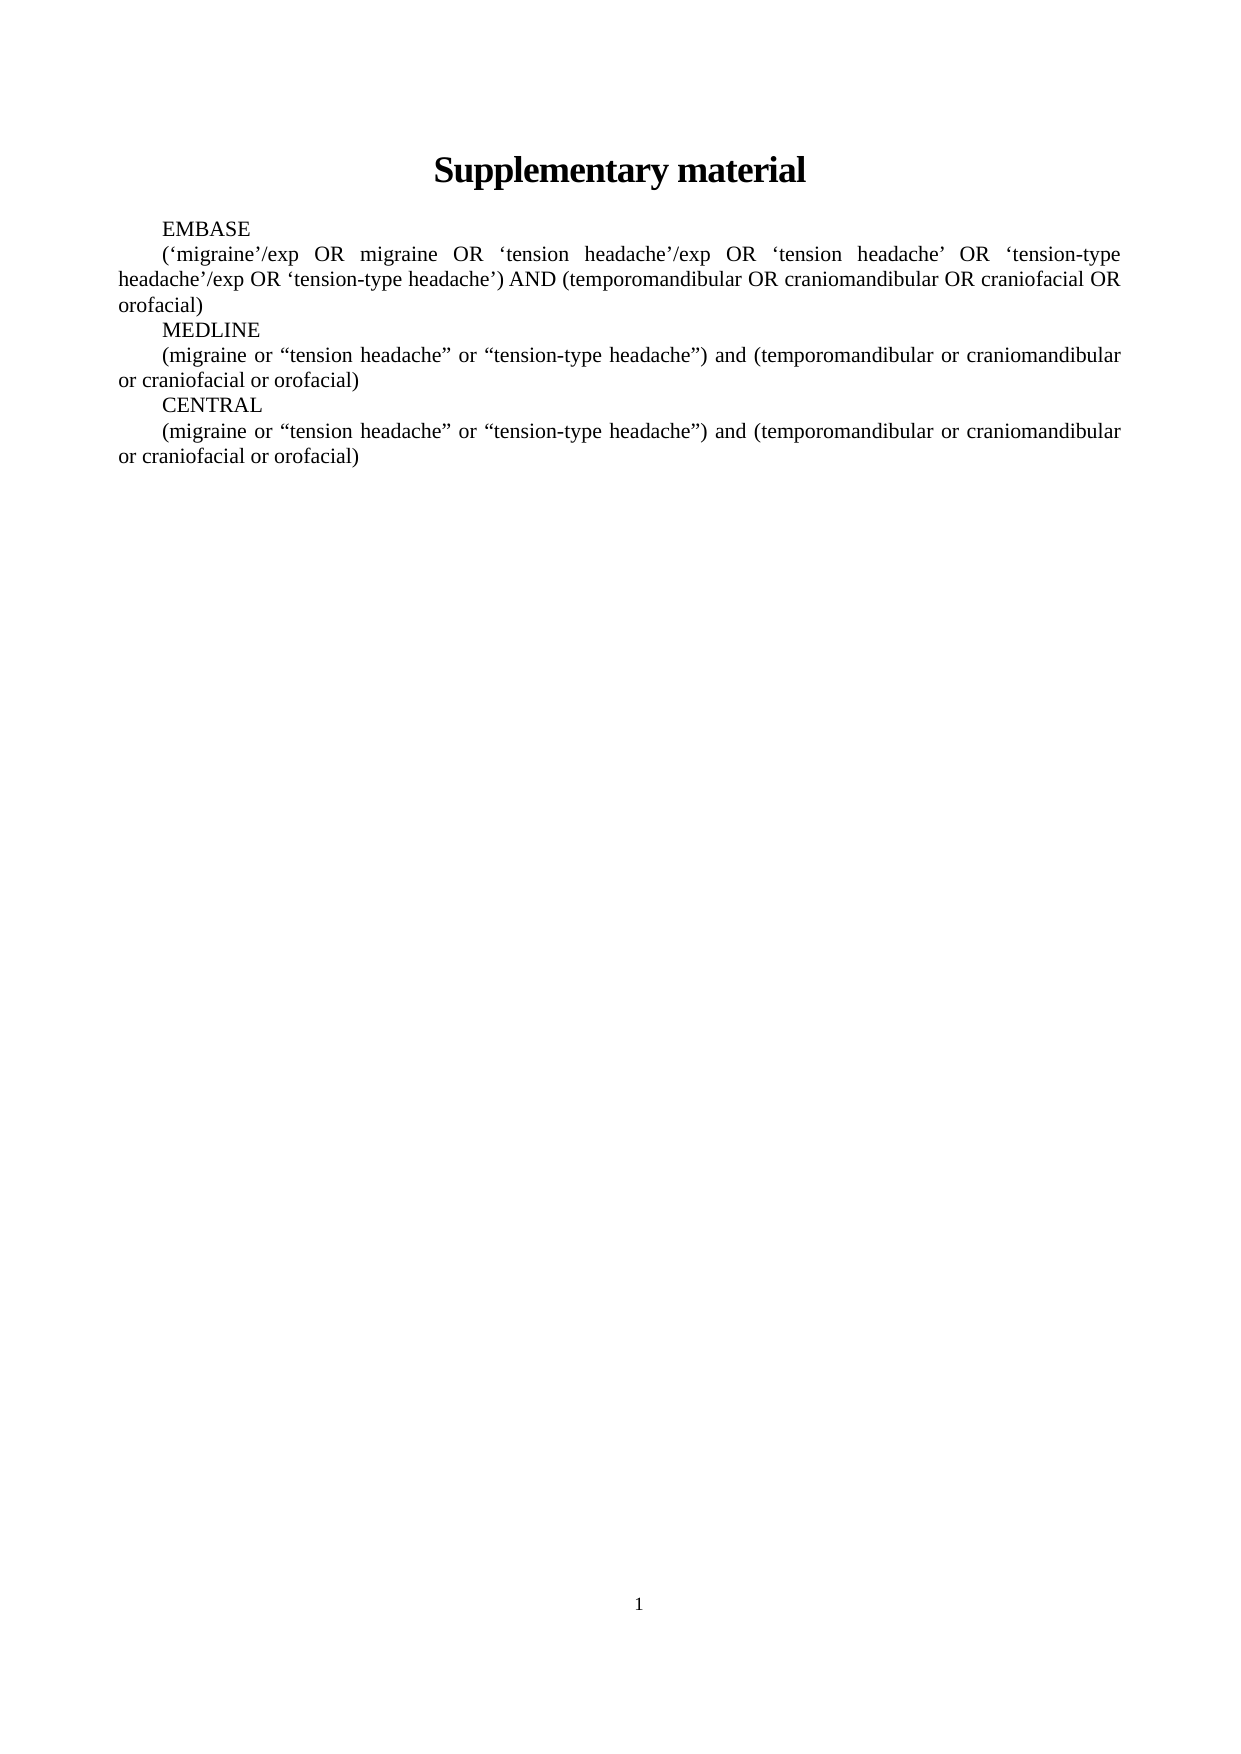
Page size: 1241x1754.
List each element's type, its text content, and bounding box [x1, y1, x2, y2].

text (‘migraine’/exp OR migraine OR ‘tension headache’/exp OR ‘tension headache’ OR ‘tension-type headache’/exp OR ‘tension-type headache’) AND (temporomandibular OR craniomandibular OR craniofacial OR orofacial) [118, 241, 1122, 317]
text (migraine or “tension headache” or “tension-type headache”) and (temporomandibular or craniomandibular or craniofacial or orofacial) [118, 418, 1122, 468]
text CENTRAL [118, 392, 1122, 418]
text Supplementary material [118, 148, 1122, 191]
text EMBASE [118, 216, 1122, 241]
text (migraine or “tension headache” or “tension-type headache”) and (temporomandibular or craniomandibular or craniofacial or orofacial) [118, 342, 1122, 392]
text MEDLINE [118, 317, 1122, 342]
